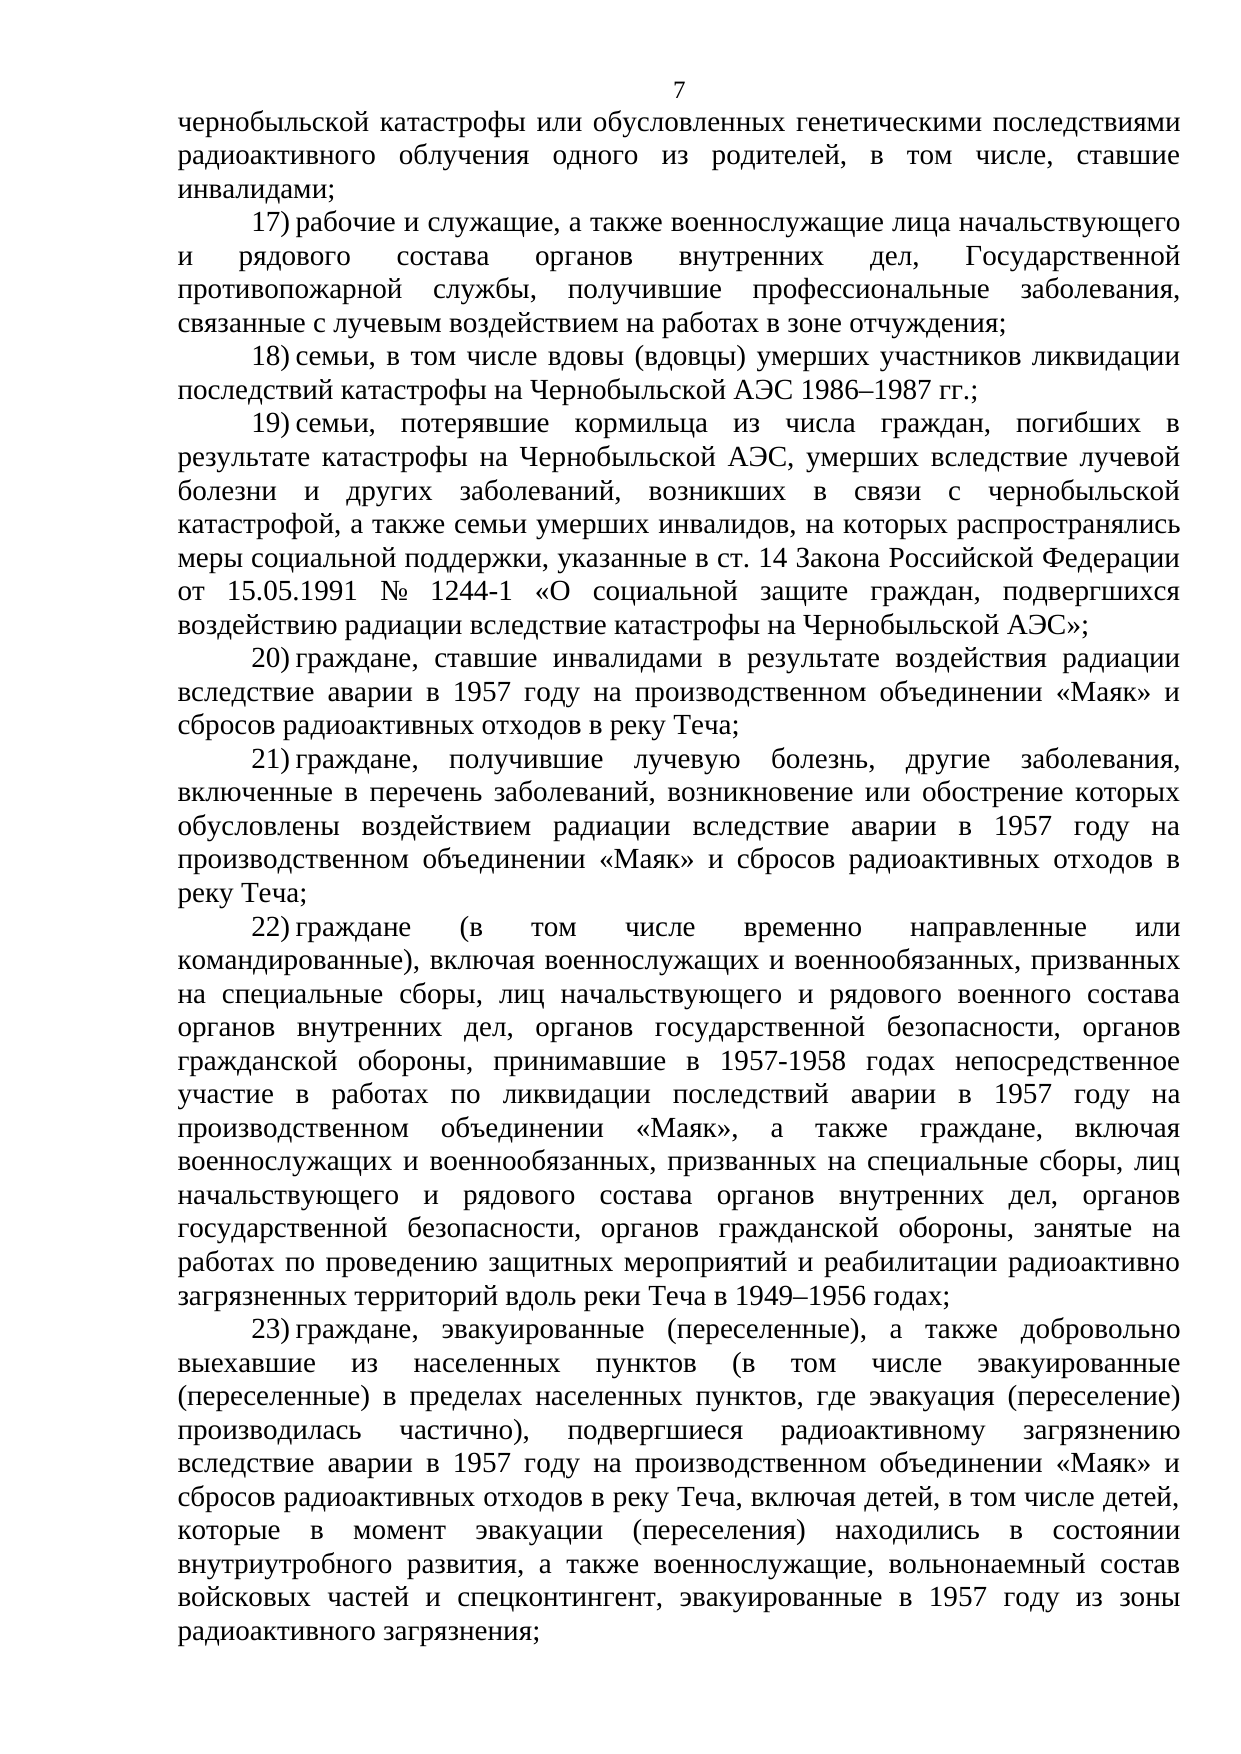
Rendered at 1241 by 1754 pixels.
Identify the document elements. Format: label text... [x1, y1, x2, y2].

list граждане, получившие лучевую болезнь, другие заболевания, включенные в перечень заболеваний, возникновение или обострение которых обусловлены воздействием радиации вследствие аварии в 1957 году на производственном объединении «Маяк» и сбросов радиоактивных отходов в реку Теча; [177, 741, 1181, 909]
list рабочие и служащие, а также военнослужащие лица начальствующего и рядового состава органов внутренних дел, Государственной противопожарной службы, получившие профессиональные заболевания, связанные с лучевым воздействием на работах в зоне отчуждения; [177, 204, 1181, 338]
list граждане (в том числе временно направленные или командированные), включая военнослужащих и военнообязанных, призванных на специальные сборы, лиц начальствующего и рядового военного состава органов внутренних дел, органов государственной безопасности, органов гражданской обороны, принимавшие в 1957-1958 годах непосредственное участие в работах по ликвидации последствий аварии в 1957 году на производственном объединении «Маяк», а также граждане, включая военнослужащих и военнообязанных, призванных на специальные сборы, лиц начальствующего и рядового состава органов внутренних дел, органов государственной безопасности, органов гражданской обороны, занятые на работах по проведению защитных мероприятий и реабилитации радиоактивно загрязненных территорий вдоль реки Теча в 1949–1956 годах; [177, 909, 1181, 1311]
list семьи, потерявшие кормильца из числа граждан, погибших в результате катастрофы на Чернобыльской АЭС, умерших вследствие лучевой болезни и других заболеваний, возникших в связи с чернобыльской катастрофой, а также семьи умерших инвалидов, на которых распространялись меры социальной поддержки, указанные в ст. 14 Закона Российской Федерации от 15.05.1991 № 1244-1 «О социальной защите граждан, подвергшихся воздействию радиации вследствие катастрофы на Чернобыльской АЭС»; [177, 406, 1181, 640]
list граждане, эвакуированные (переселенные), а также добровольно выехавшие из населенных пунктов (в том числе эвакуированные (переселенные) в пределах населенных пунктов, где эвакуация (переселение) производилась частично), подвергшиеся радиоактивному загрязнению вследствие аварии в 1957 году на производственном объединении «Маяк» и сбросов радиоактивных отходов в реку Теча, включая детей, в том числе детей, которые в момент эвакуации (переселения) находились в состоянии внутриутробного развития, а также военнослужащие, вольнонаемный состав войсковых частей и спецконтингент, эвакуированные в 1957 году из зоны радиоактивного загрязнения; [177, 1311, 1181, 1647]
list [177, 104, 1181, 204]
list семьи, в том числе вдовы (вдовцы) умерших участников ликвидации последствий катастрофы на Чернобыльской АЭС 1986–1987 гг.; [177, 338, 1181, 406]
list граждане, ставшие инвалидами в результате воздействия радиации вследствие аварии в 1957 году на производственном объединении «Маяк» и сбросов радиоактивных отходов в реку Теча; [177, 640, 1181, 741]
